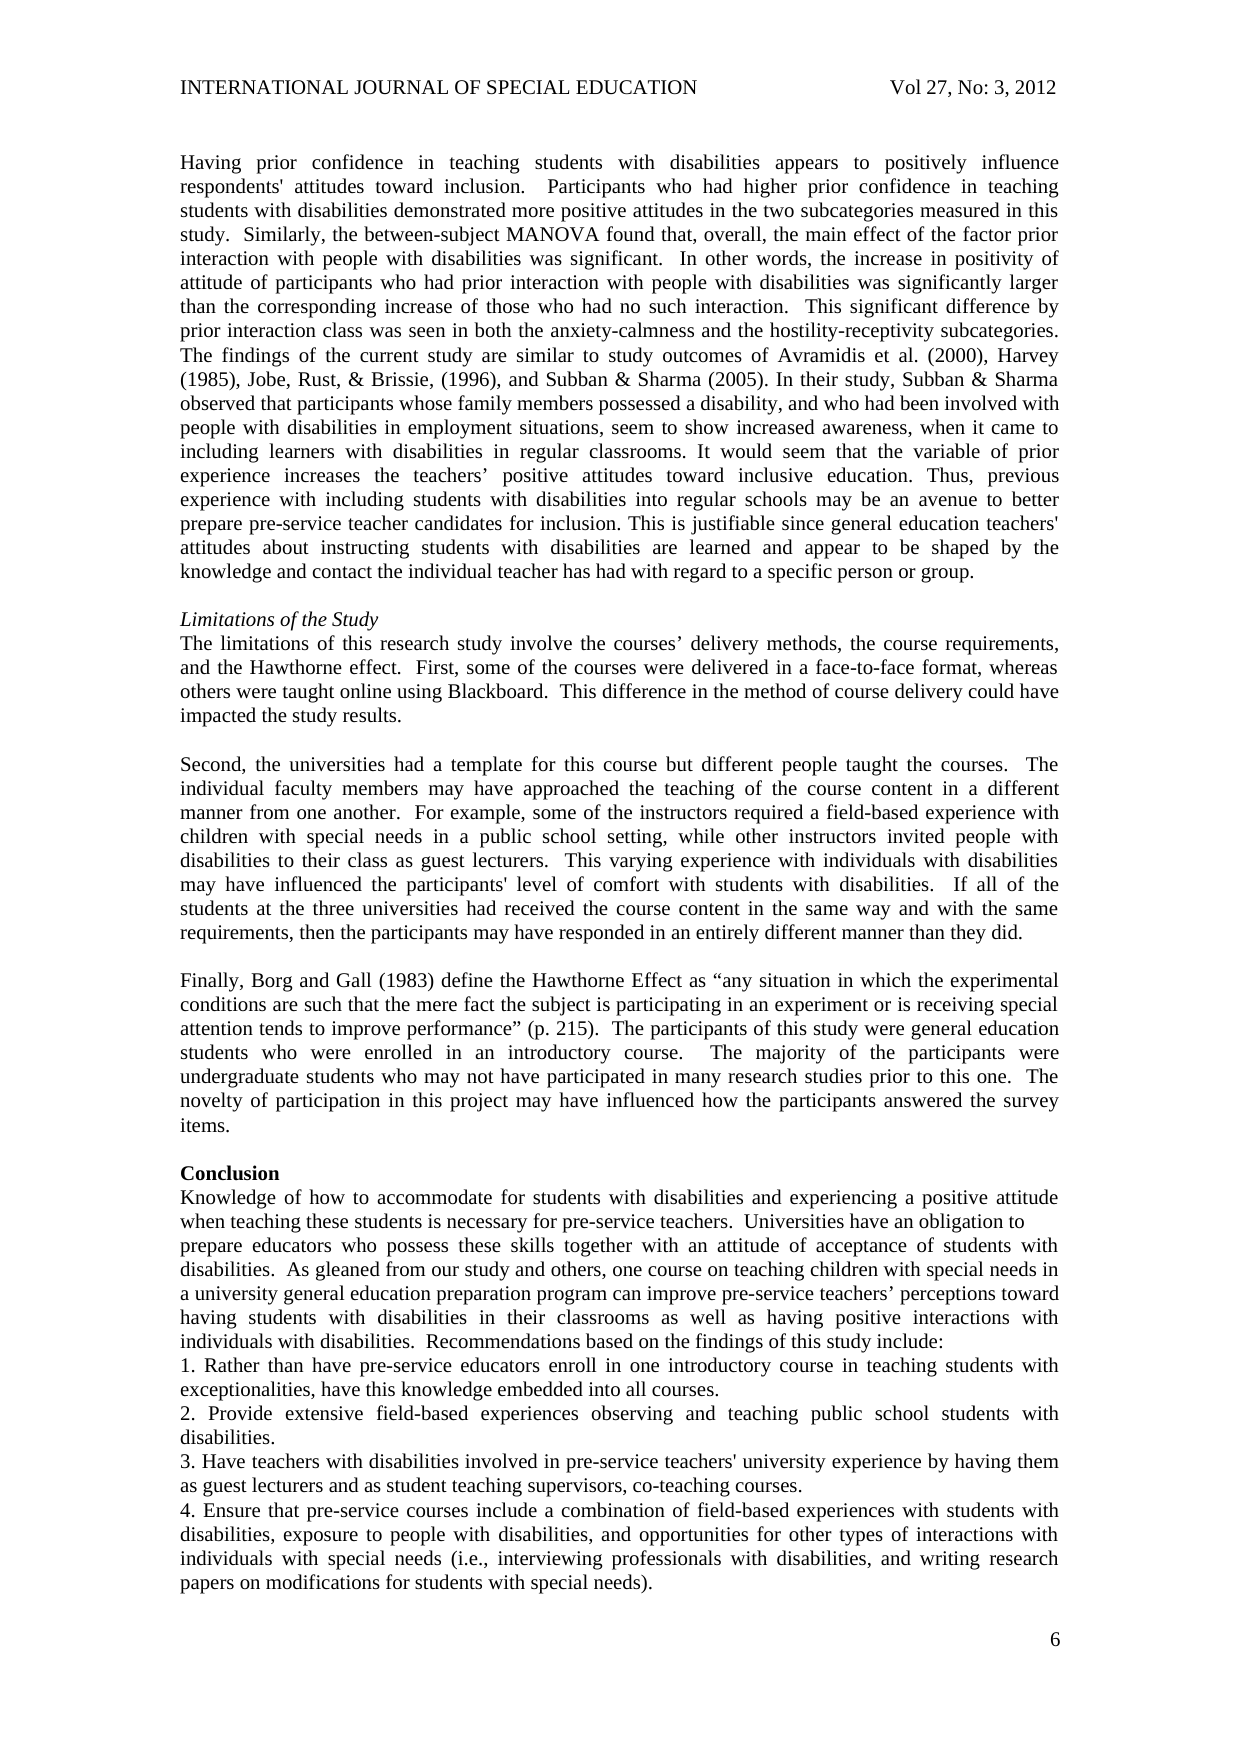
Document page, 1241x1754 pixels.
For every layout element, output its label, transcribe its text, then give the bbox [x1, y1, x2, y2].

text Having prior confidence in teaching students with disabilities appears to positively influence respondents' attitudes toward inclusion. Participants who had higher prior confidence in teaching students with disabilities demonstrated more positive attitudes in the two subcategories measured in this study. Similarly, the between-subject MANOVA found that, overall, the main effect of the factor prior interaction with people with disabilities was significant. In other words, the increase in positivity of attitude of participants who had prior interaction with people with disabilities was significantly larger than the corresponding increase of those who had no such interaction. This significant difference by prior interaction class was seen in both the anxiety-calmness and the hostility-receptivity subcategories. The findings of the current study are similar to study outcomes of Avramidis et al. (2000), Harvey (1985), Jobe, Rust, & Brissie, (1996), and Subban & Sharma (2005). In their study, Subban & Sharma observed that participants whose family members possessed a disability, and who had been involved with people with disabilities in employment situations, seem to show increased awareness, when it came to including learners with disabilities in regular classrooms. It would seem that the variable of prior experience increases the teachers’ positive attitudes toward inclusive education. Thus, previous experience with including students with disabilities into regular schools may be an avenue to better prepare pre-service teacher candidates for inclusion. This is justifiable since general education teachers' attitudes about instructing students with disabilities are learned and appear to be shaped by the knowledge and contact the individual teacher has had with regard to a specific person or group. [180, 150, 1060, 583]
text 4. Ensure that pre-service courses include a combination of field-based experiences with students with disabilities, exposure to people with disabilities, and opportunities for other types of interactions with individuals with special needs (i.e., interviewing professionals with disabilities, and writing research papers on modifications for students with special needs). [180, 1497, 1060, 1594]
text 3. Have teachers with disabilities involved in pre-service teachers' university experience by having them as guest lecturers and as student teaching supervisors, co-teaching courses. [180, 1449, 1060, 1497]
text Knowledge of how to accommodate for students with disabilities and experiencing a positive attitude when teaching these students is necessary for pre-service teachers. Universities have an obligation to [180, 1185, 1060, 1233]
text 2. Provide extensive field-based experiences observing and teaching public school students with disabilities. [180, 1401, 1060, 1449]
text Limitations of the Study [180, 607, 1060, 631]
text Finally, Borg and Gall (1983) define the Hawthorne Effect as “any situation in which the experimental conditions are such that the mere fact the subject is participating in an experiment or is receiving special attention tends to improve performance” (p. 215). The participants of this study were general education students who were enrolled in an introductory course. The majority of the participants were undergraduate students who may not have participated in many research studies prior to this one. The novelty of participation in this project may have influenced how the participants answered the survey items. [180, 968, 1060, 1137]
text prepare educators who possess these skills together with an attitude of acceptance of students with disabilities. As gleaned from our study and others, one course on teaching children with special needs in a university general education preparation program can improve pre-service teachers’ perceptions toward having students with disabilities in their classrooms as well as having positive interactions with individuals with disabilities. Recommendations based on the findings of this study include: [180, 1233, 1060, 1353]
text The limitations of this research study involve the courses’ delivery methods, the course requirements, and the Hawthorne effect. First, some of the courses were delivered in a face-to-face format, whereas others were taught online using Blackboard. This difference in the method of course delivery could have impacted the study results. [180, 631, 1060, 727]
text Conclusion [180, 1161, 1060, 1185]
text Second, the universities had a template for this course but different people taught the courses. The individual faculty members may have approached the teaching of the course content in a different manner from one another. For example, some of the instructors required a field-based experience with children with special needs in a public school setting, while other instructors invited people with disabilities to their class as guest lecturers. This varying experience with individuals with disabilities may have influenced the participants' level of comfort with students with disabilities. If all of the students at the three universities had received the course content in the same way and with the same requirements, then the participants may have responded in an entirely different manner than they did. [180, 752, 1060, 944]
text 1. Rather than have pre-service educators enroll in one introductory course in teaching students with exceptionalities, have this knowledge embedded into all courses. [180, 1353, 1060, 1401]
